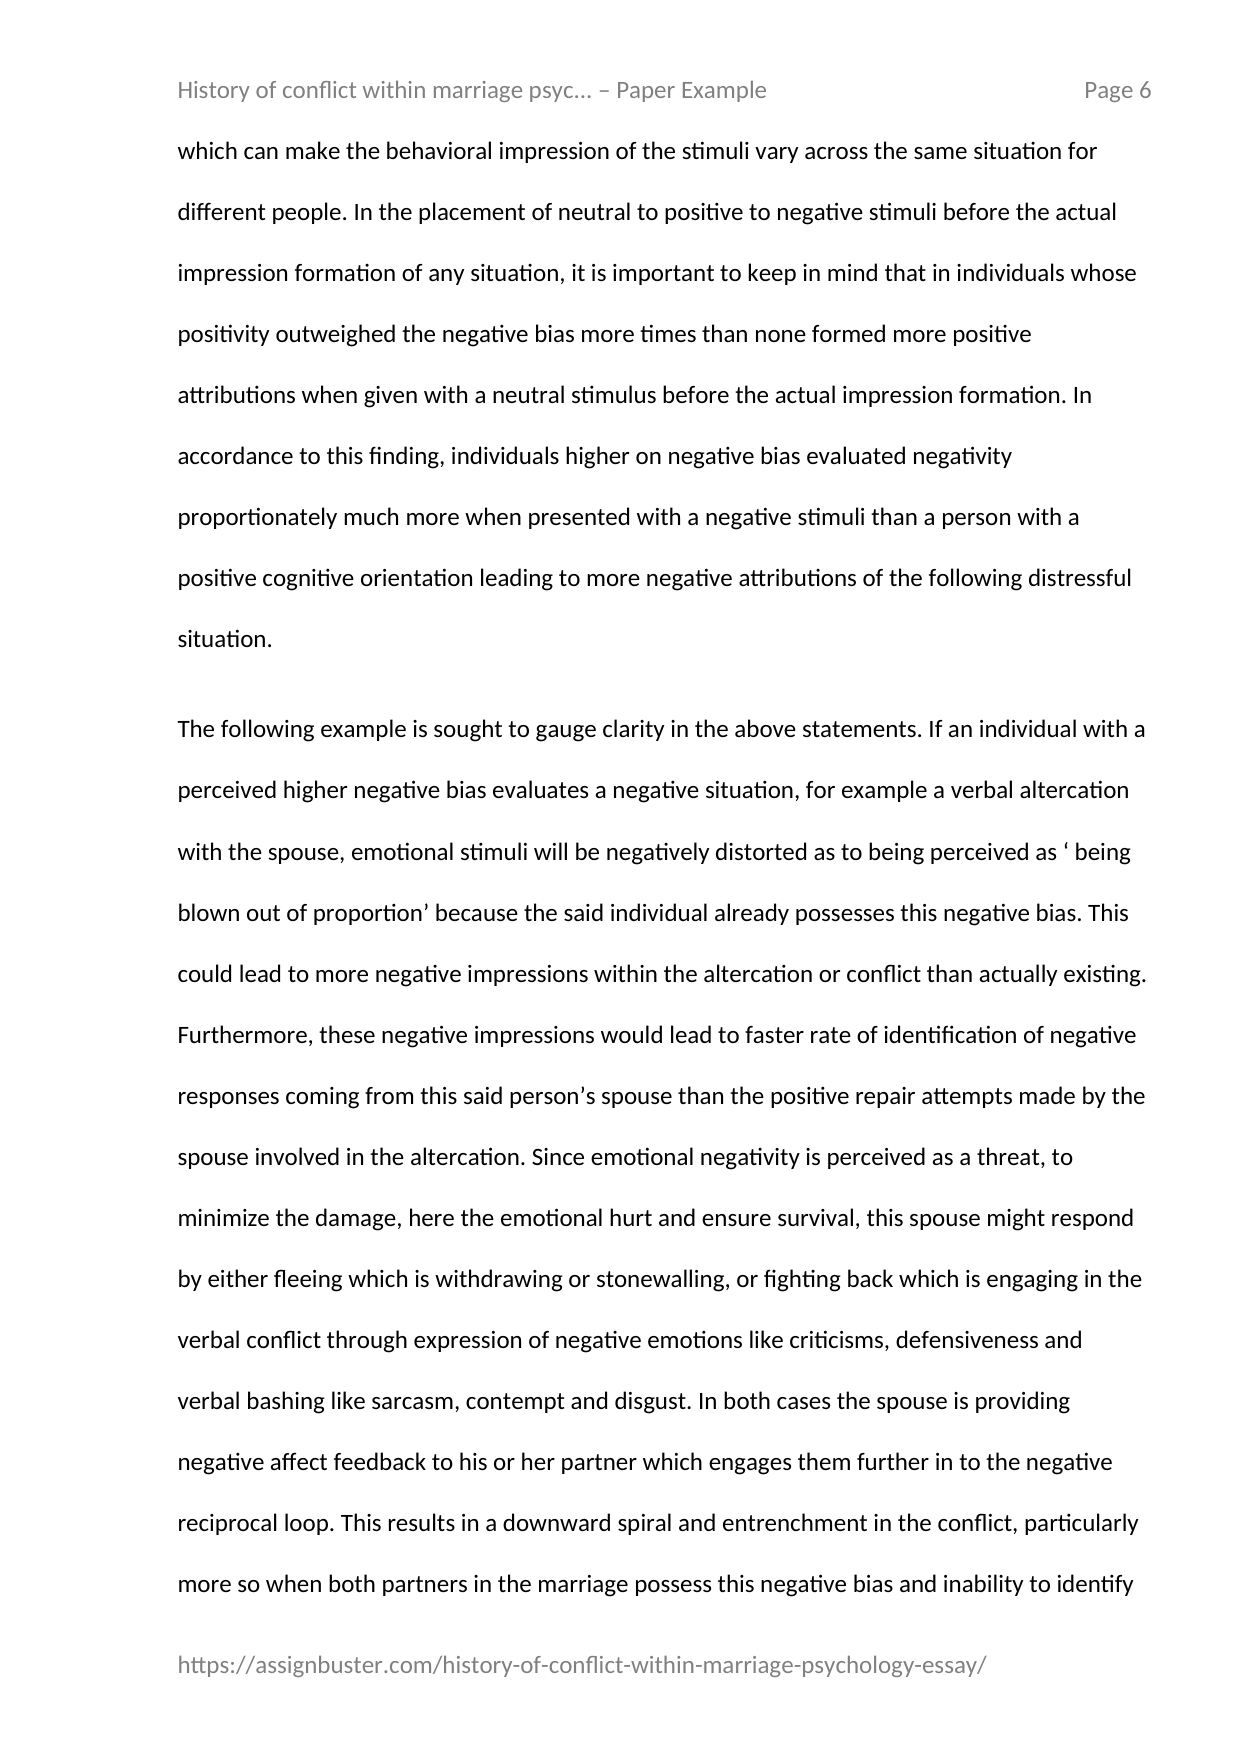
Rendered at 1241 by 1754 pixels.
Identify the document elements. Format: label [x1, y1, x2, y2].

text [177, 135, 1152, 654]
text [177, 714, 1152, 1599]
